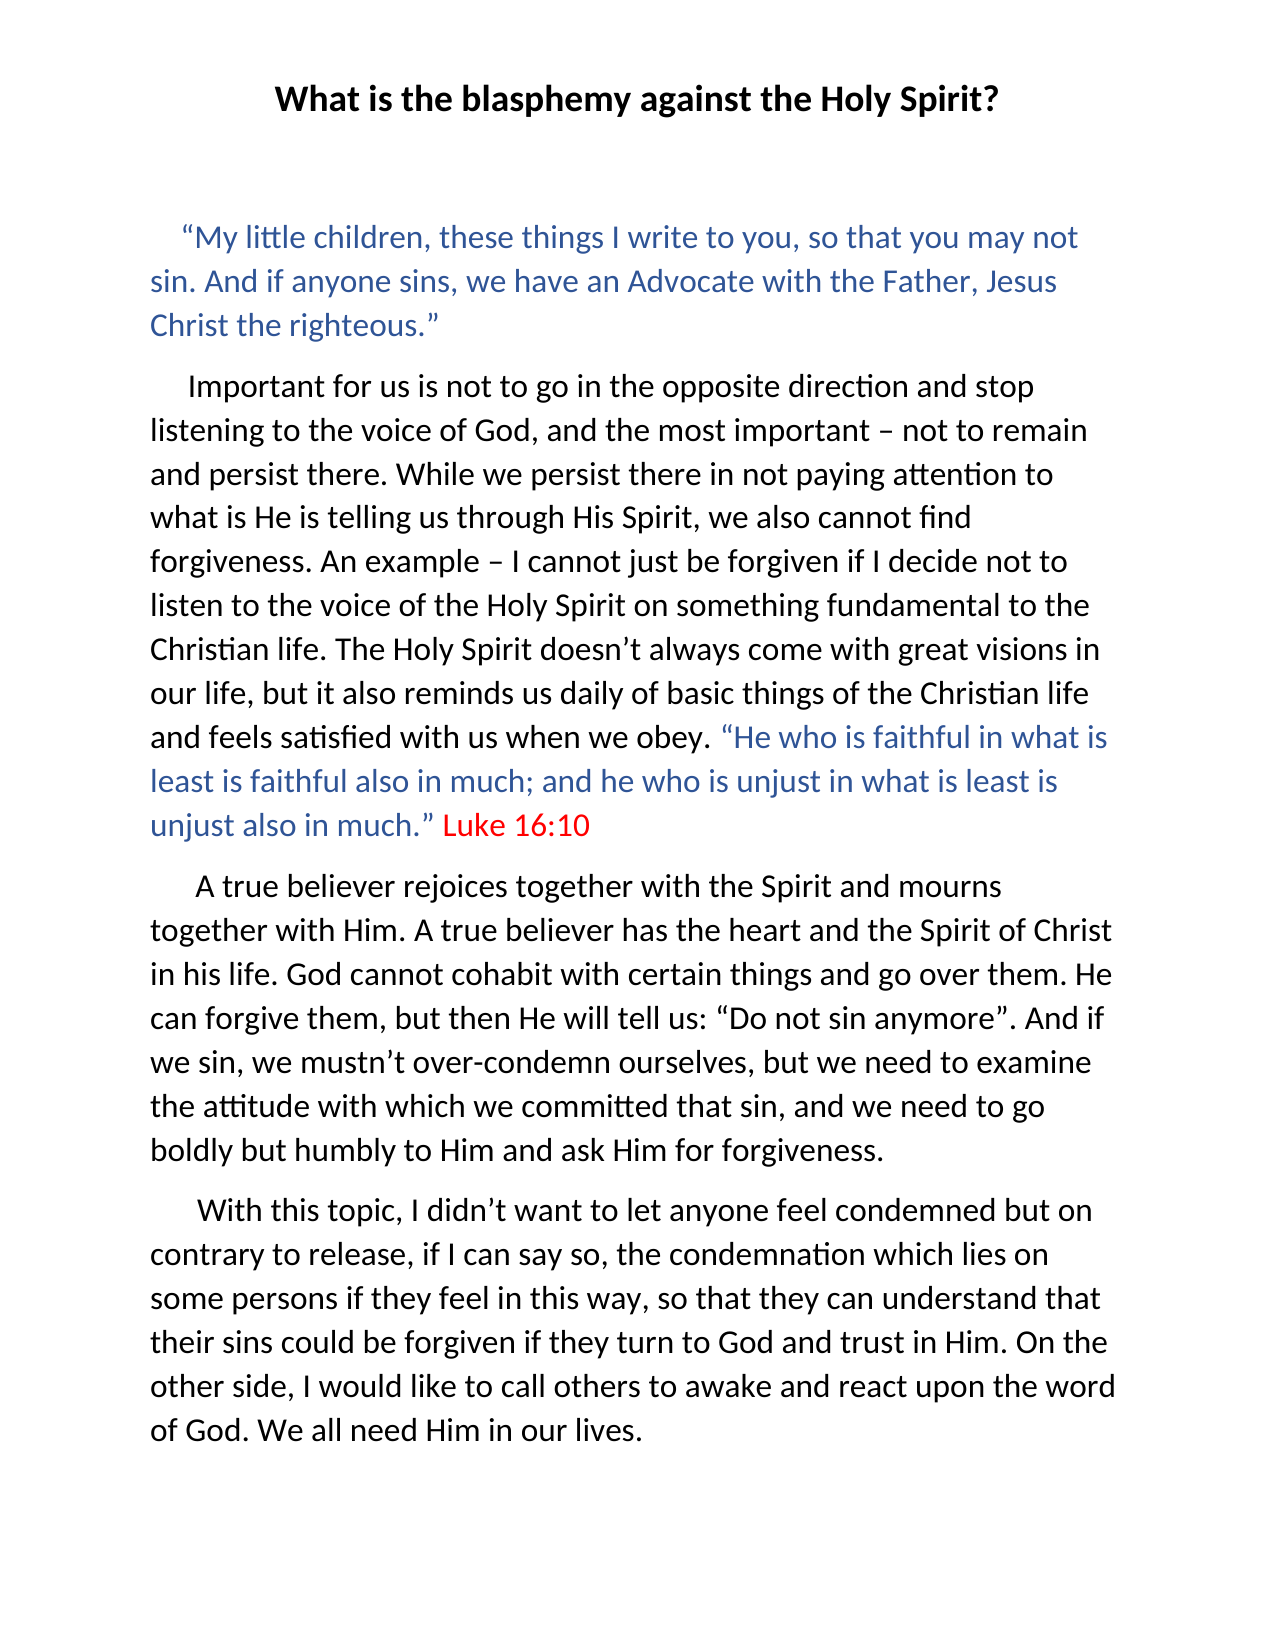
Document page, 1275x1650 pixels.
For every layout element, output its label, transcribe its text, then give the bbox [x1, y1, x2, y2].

text “My little children, these things I write to you, so that you may not sin. And if anyone sins, we have an Advocate with the Father, Jesus Christ the righteous.” [150, 216, 1125, 345]
text Important for us is not to go in the opposite direction and stop listening to the voice of God, and the most important – not to remain and persist there. While we persist there in not paying attention to what is He is telling us through His Spirit, we also cannot find forgiveness. An example – I cannot just be forgiven if I decide not to listen to the voice of the Holy Spirit on something fundamental to the Christian life. The Holy Spirit doesn’t always come with great visions in our life, but it also reminds us daily of basic things of the Christian life and feels satisfied with us when we obey. “He who is faithful in what is least is faithful also in much; and he who is unjust in what is least is unjust also in much.” Luke 16:10 [150, 364, 1125, 845]
text With this topic, I didn’t want to let anyone feel condemned but on contrary to release, if I can say so, the condemnation which lies on some persons if they feel in this way, so that they can understand that their sins could be forgiven if they turn to God and trust in Him. On the other side, I would like to call others to awake and react upon the word of God. We all need Him in our lives. [150, 1189, 1125, 1450]
text A true believer rejoices together with the Spirit and mourns together with Him. A true believer has the heart and the Spirit of Christ in his life. God cannot cohabit with certain things and go over them. He can forgive them, but then He will tell us: “Do not sin anymore”. And if we sin, we mustn’t over-condemn ourselves, but we need to examine the attitude with which we committed that sin, and we need to go boldly but humbly to Him and ask Him for forgiveness. [150, 865, 1125, 1169]
